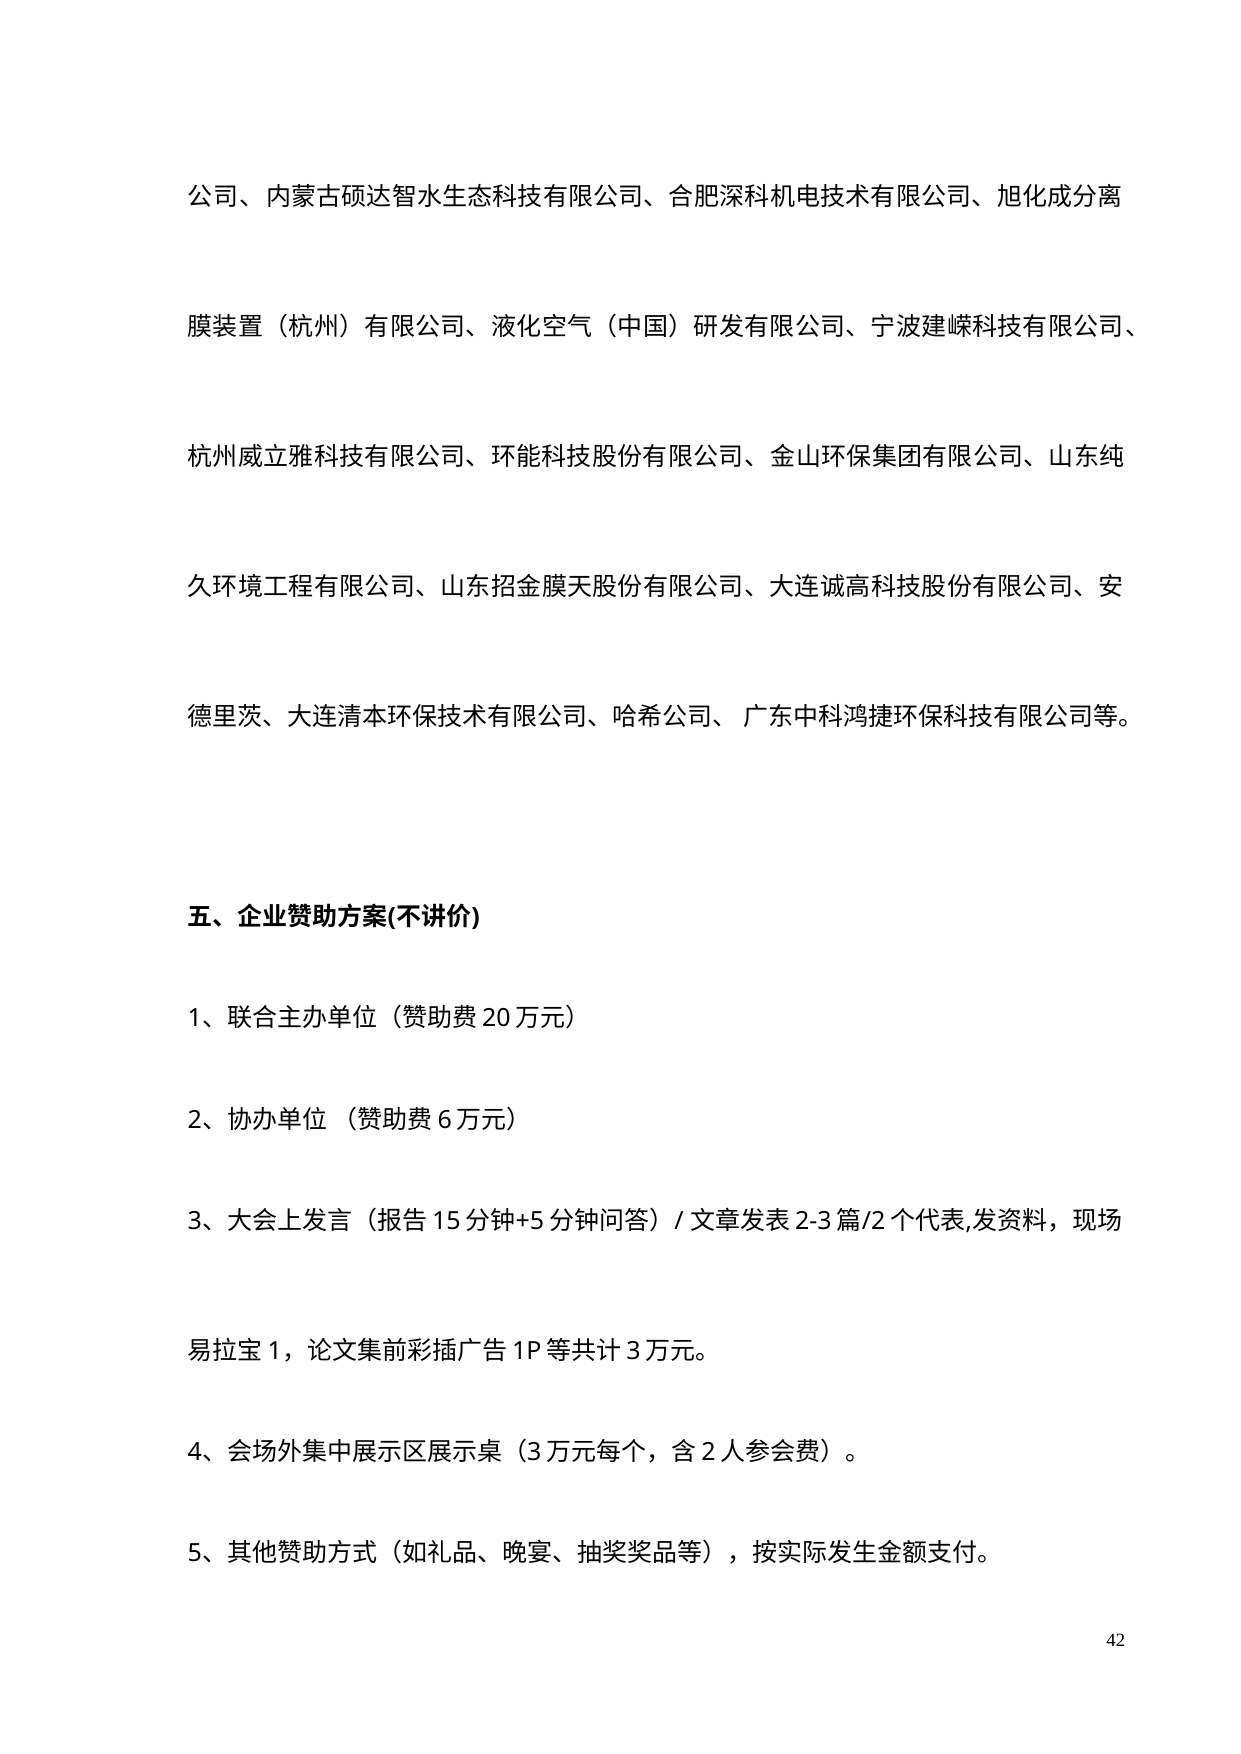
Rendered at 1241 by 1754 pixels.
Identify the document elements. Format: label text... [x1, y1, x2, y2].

text 4、会场外集中展示区展示桌（3万元每个，含2人参会费）。 [187, 1417, 1125, 1482]
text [187, 162, 1125, 747]
text 3、大会上发言（报告15分钟+5分钟问答）/ 文章发表2-3篇/2个代表,发资料，现场易拉宝1，论文集前彩插广告1P等共计3万元。 [187, 1186, 1125, 1381]
text 1、联合主办单位（赞助费20万元） [187, 983, 1125, 1048]
text 5、其他赞助方式（如礼品、晚宴、抽奖奖品等），按实际发生金额支付。 [187, 1518, 1125, 1583]
text 2、协办单位 （赞助费6万元） [187, 1085, 1125, 1150]
text 五、企业赞助方案(不讲价) [187, 882, 1125, 947]
